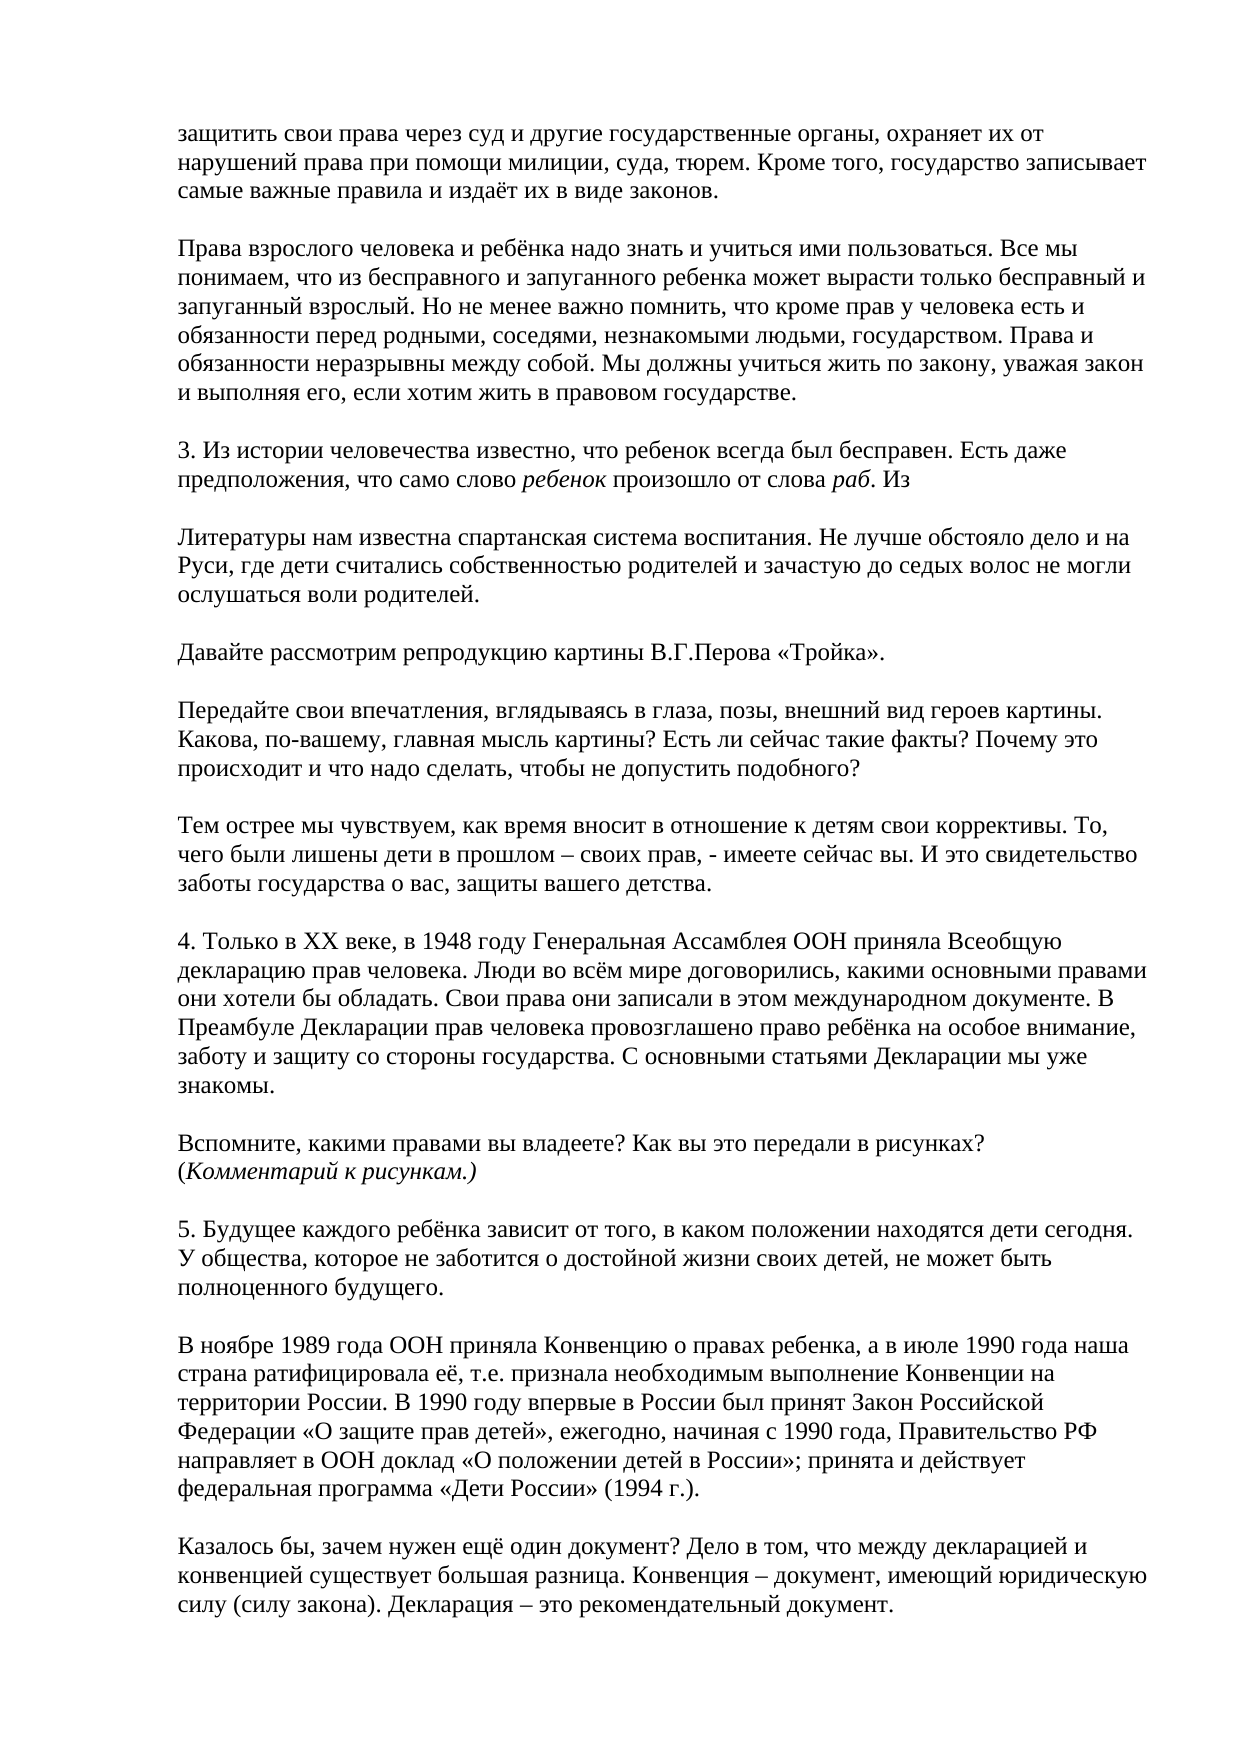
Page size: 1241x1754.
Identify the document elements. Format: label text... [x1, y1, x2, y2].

text Вспомните, какими правами вы владеете? Как вы это передали в рисунках? (Комментарий к рисункам.) [177, 1128, 1152, 1185]
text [177, 118, 1152, 204]
text Казалось бы, зачем нужен ещё один документ? Дело в том, что между декларацией и конвенцией существует большая разница. Конвенция – документ, имеющий юридическую силу (силу закона). Декларация – это рекомендательный документ. [177, 1531, 1152, 1618]
text 5. Будущее каждого ребёнка зависит от того, в каком положении находятся дети сегодня. У общества, которое не заботится о достойной жизни своих детей, не может быть полноценного будущего. [177, 1214, 1152, 1301]
text Передайте свои впечатления, вглядываясь в глаза, позы, внешний вид героев картины. Какова, по-вашему, главная мысль картины? Есть ли сейчас такие факты? Почему это происходит и что надо сделать, чтобы не допустить подобного? [177, 695, 1152, 781]
text Литературы нам известна спартанская система воспитания. Не лучше обстояло дело и на Руси, где дети считались собственностью родителей и зачастую до седых волос не могли ослушаться воли родителей. [177, 522, 1152, 608]
text Тем острее мы чувствуем, как время вносит в отношение к детям свои коррективы. То, чего были лишены дети в прошлом – своих прав, - имеете сейчас вы. И это свидетельство заботы государства о вас, защиты вашего детства. [177, 811, 1152, 897]
text 3. Из истории человечества известно, что ребенок всегда был бесправен. Есть даже предположения, что само слово ребенок произошло от слова раб. Из [177, 435, 1152, 493]
text 4. Только в ХХ веке, в 1948 году Генеральная Ассамблея ООН приняла Всеобщую декларацию прав человека. Люди во всём мире договорились, какими основными правами они хотели бы обладать. Свои права они записали в этом международном документе. В Преамбуле Декларации прав человека провозглашено право ребёнка на особое внимание, заботу и защиту со стороны государства. С основными статьями Декларации мы уже знакомы. [177, 926, 1152, 1098]
text Давайте рассмотрим репродукцию картины В.Г.Перова «Тройка». [177, 637, 1152, 666]
text В ноябре 1989 года ООН приняла Конвенцию о правах ребенка, а в июле 1990 года наша страна ратифицировала её, т.е. признала необходимым выполнение Конвенции на территории России. В 1990 году впервые в России был принят Закон Российской Федерации «О защите прав детей», ежегодно, начиная с 1990 года, Правительство РФ направляет в ООН доклад «О положении детей в России»; принята и действует федеральная программа «Дети России» (1994 г.). [177, 1330, 1152, 1502]
text Права взрослого человека и ребёнка надо знать и учиться ими пользоваться. Все мы понимаем, что из бесправного и запуганного ребенка может вырасти только бесправный и запуганный взрослый. Но не менее важно помнить, что кроме прав у человека есть и обязанности перед родными, соседями, незнакомыми людьми, государством. Права и обязанности неразрывны между собой. Мы должны учиться жить по закону, уважая закон и выполняя его, если хотим жить в правовом государстве. [177, 233, 1152, 406]
